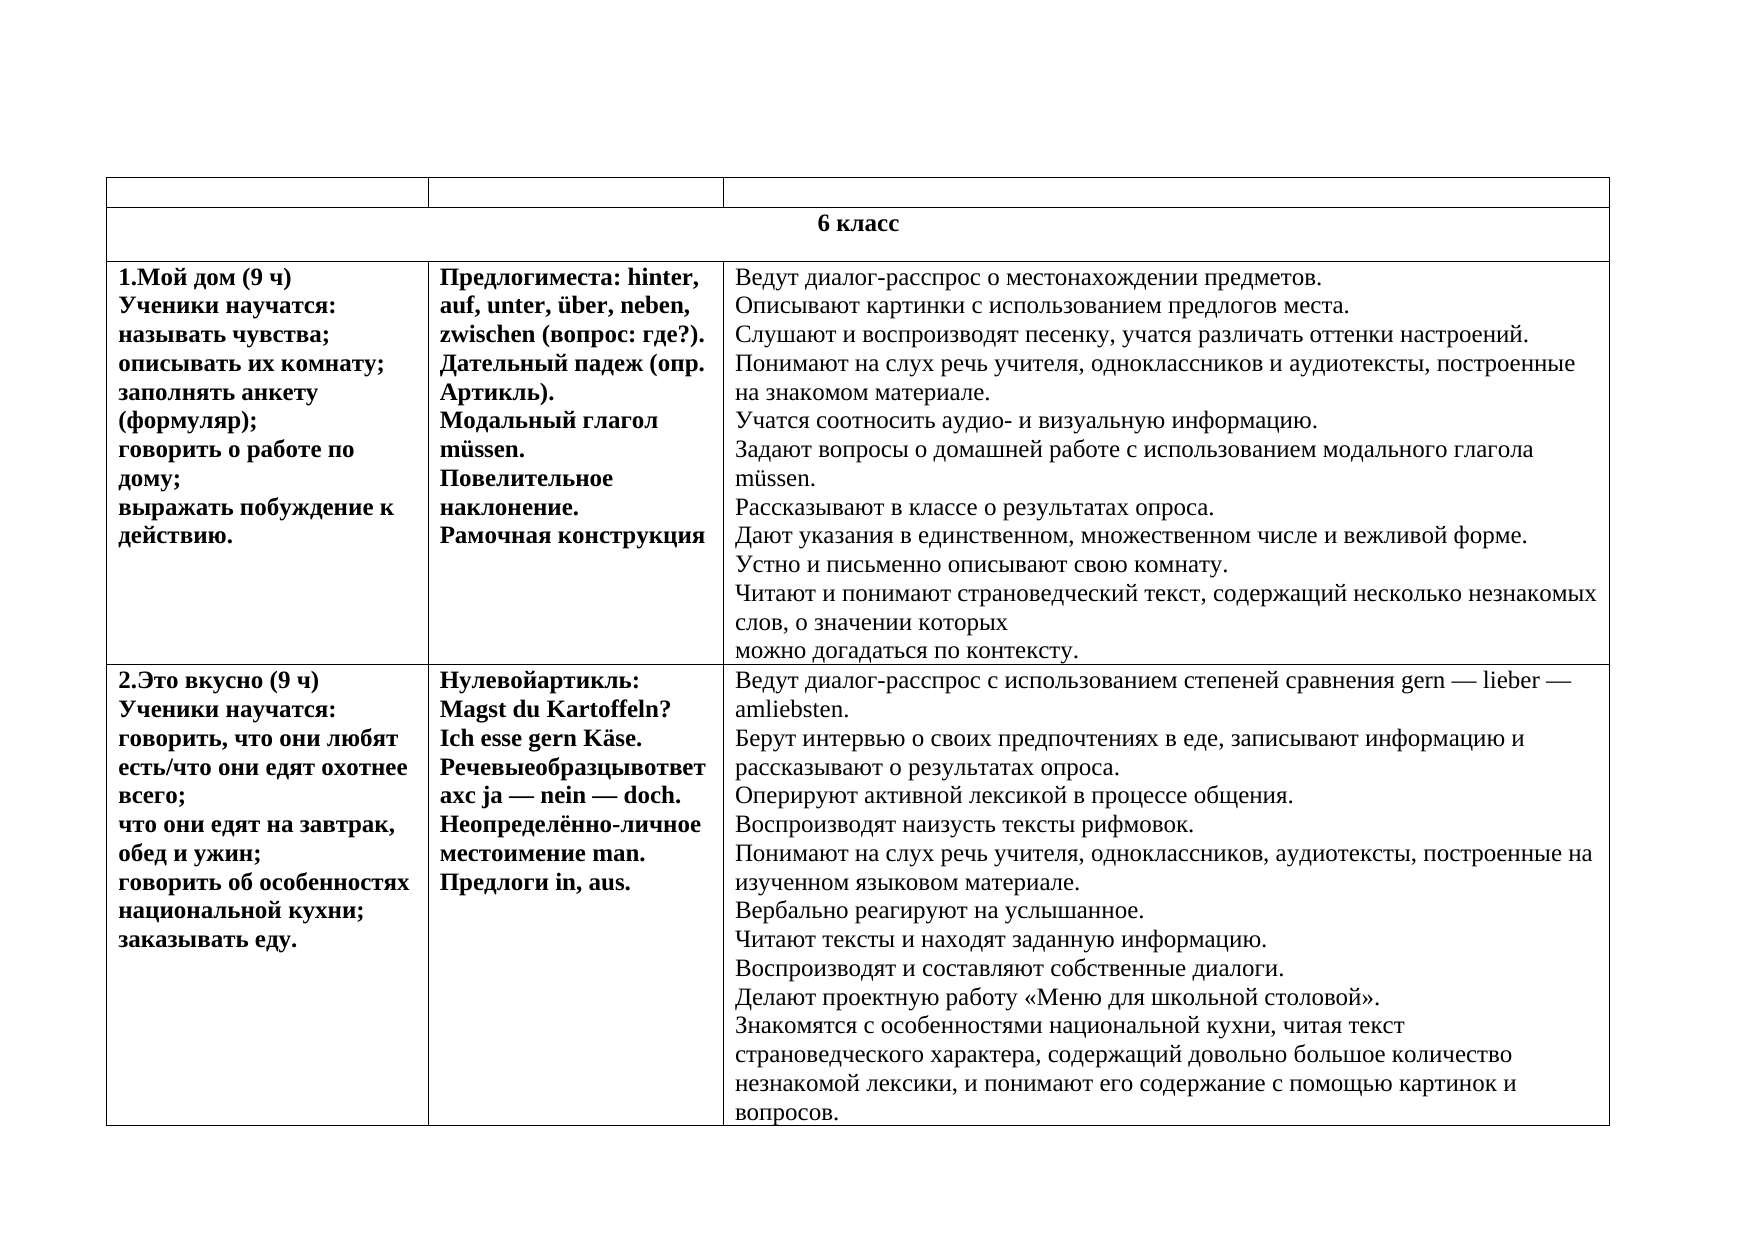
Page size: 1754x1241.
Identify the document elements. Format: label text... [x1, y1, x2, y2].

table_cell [429, 665, 723, 1125]
table_cell Ведут диалог-расспрос о местонахождении предметов. Описывают картинки с использованием предлогов места. Слушают и воспроизводят песенку, учатся различать оттенки настроений. Понимают на слух речь учителя, одноклассников и аудиотексты, построенные на знакомом материале. Учатся соотносить аудио- и визуальную информацию. Задают вопросы о домашней работе с использованием модального глагола müssen. Рассказывают в классе о результатах опроса. Дают указания в единственном, множественном числе и вежливой форме. Устно и письменно описывают свою комнату. Читают и понимают страноведческий текст, содержащий несколько незнакомых слов, о значении которых можно догадаться по контексту. [724, 262, 1609, 664]
table_cell 1.Мой дом (9 ч) Ученики научатся: называть чувства; описывать их комнату; заполнять анкету (формуляр); говорить о работе по дому; выражать побуждение к действию. [107, 262, 428, 664]
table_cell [107, 178, 428, 207]
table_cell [724, 665, 1609, 1125]
table_cell Предлогиместа: hinter, auf, unter, über, neben, zwischen (вопрос: где?). Дательный падеж (опр. Артикль). Модальный глагол müssen. Повелительное наклонение. Рамочная конструкция [429, 262, 723, 664]
table_cell [429, 178, 723, 207]
table_cell 6 класс [107, 208, 1609, 261]
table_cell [107, 665, 428, 1125]
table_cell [724, 178, 1609, 207]
